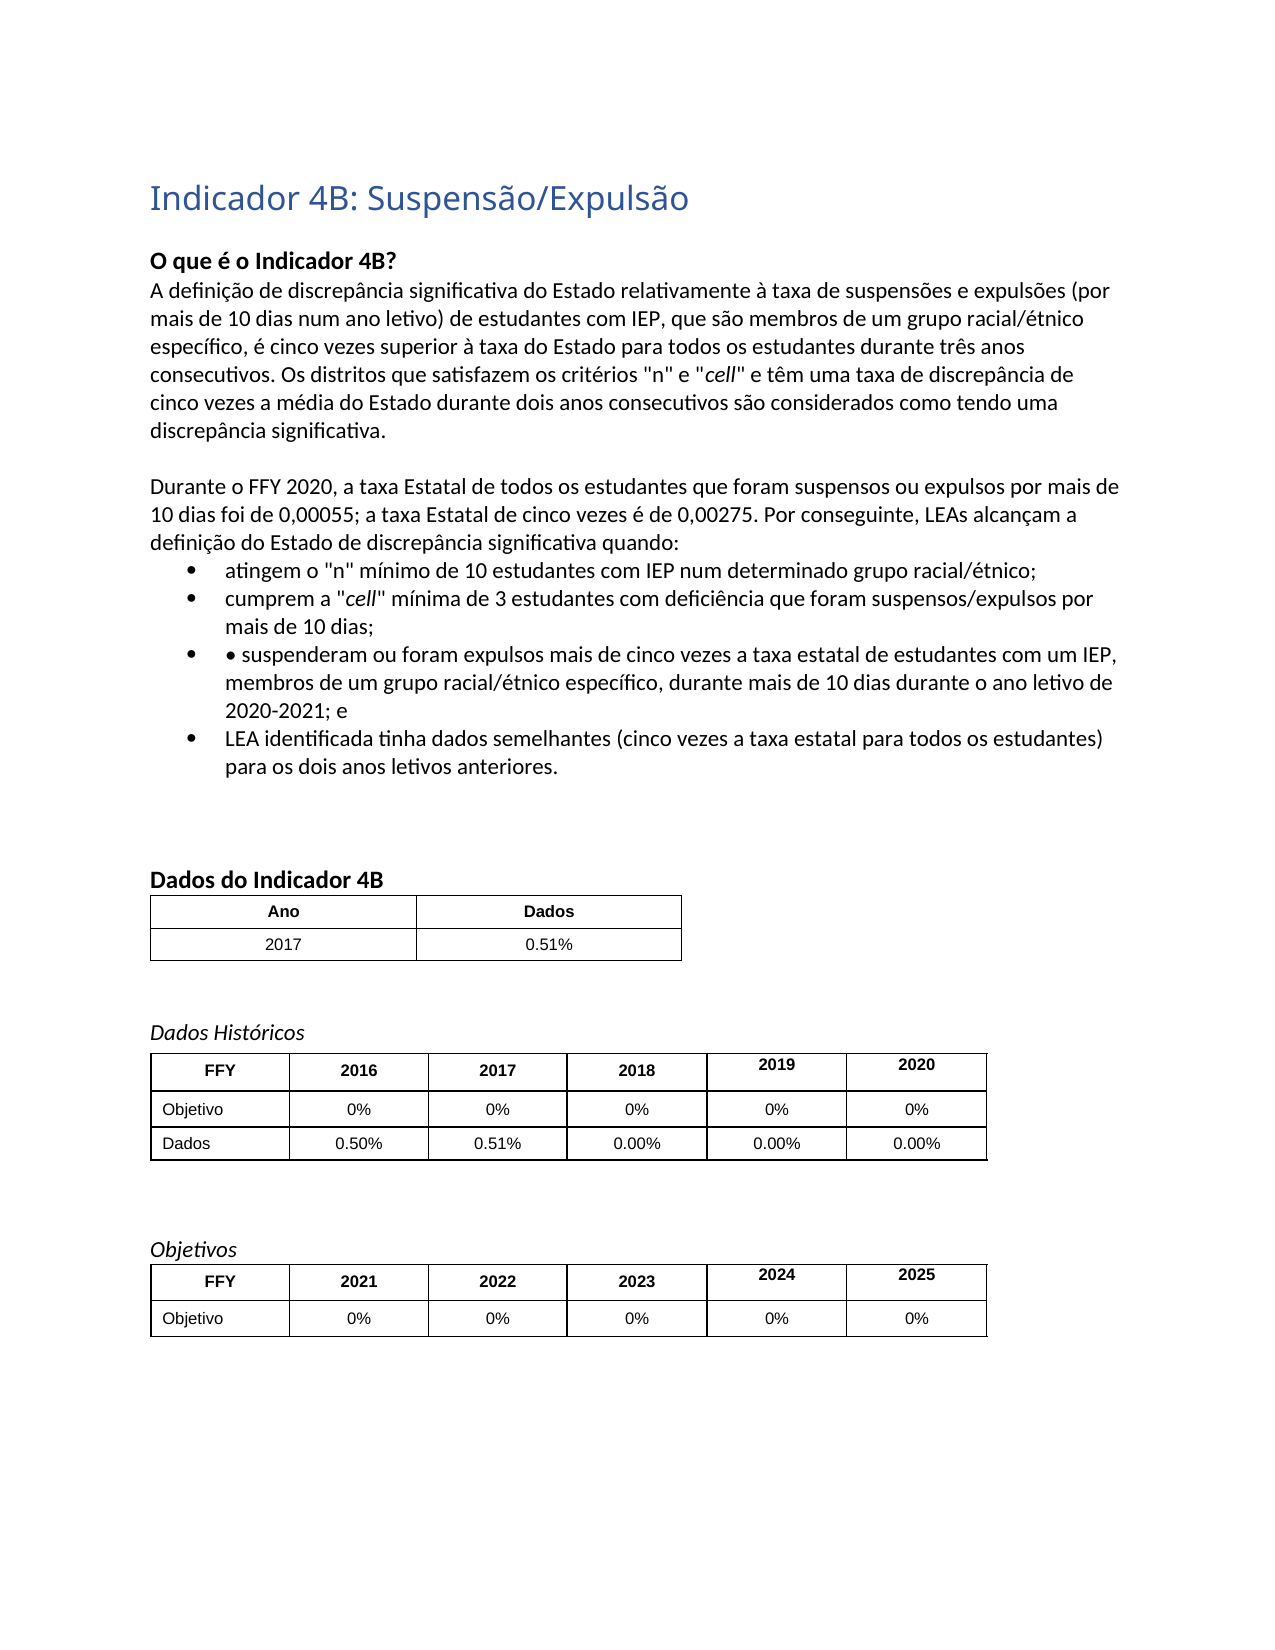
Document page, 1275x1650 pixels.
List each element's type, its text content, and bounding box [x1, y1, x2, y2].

table_cell 0% [708, 1092, 846, 1126]
table_header 2019 [708, 1054, 846, 1090]
table_cell 0% [847, 1092, 986, 1126]
table_cell 0.51% [417, 929, 681, 960]
table_cell 0.50% [290, 1128, 428, 1159]
list atingem o "n" mínimo de 10 estudantes com IEP num determinado grupo racial/étnico; [187, 556, 1125, 584]
subtitle Indicador 4B: Suspensão/Expulsão [150, 175, 1125, 220]
table_header Ano [151, 896, 416, 928]
table_cell 0% [290, 1301, 428, 1336]
table_header 2016 [290, 1054, 428, 1090]
table_cell Objetivo [152, 1301, 289, 1336]
table_cell Objetivo [152, 1092, 289, 1126]
table_cell 0.00% [568, 1128, 706, 1159]
table_header FFY [152, 1265, 289, 1299]
table_header 2024 [708, 1265, 846, 1299]
table_cell Dados [152, 1128, 289, 1159]
table_cell 0.00% [847, 1128, 986, 1159]
subtitle O que é o Indicador 4B? [150, 245, 1125, 276]
table_header 2021 [290, 1265, 428, 1299]
text Dados Históricos [150, 1018, 1125, 1046]
table_header 2017 [429, 1054, 566, 1090]
table_cell 0.00% [708, 1128, 846, 1159]
text Durante o FFY 2020, a taxa Estatal de todos os estudantes que foram suspensos ou expulsos por mais de 10 dias foi de 0,00055; a taxa Estatal de cinco vezes é de 0,00275. Por conseguinte, LEAs alcançam a definição do Estado de discrepância significativa quando: [150, 472, 1125, 556]
text Objetivos [150, 1236, 1125, 1264]
table_header 2022 [429, 1265, 566, 1299]
table_header 2025 [847, 1265, 986, 1299]
table_cell 0% [429, 1301, 566, 1336]
table_header 2020 [847, 1054, 986, 1090]
table_cell 0% [568, 1092, 706, 1126]
table_cell 0.51% [429, 1128, 566, 1159]
list cumprem a "cell" mínima de 3 estudantes com deficiência que foram suspensos/expulsos por mais de 10 dias; [187, 584, 1125, 640]
list LEA identificada tinha dados semelhantes (cinco vezes a taxa estatal para todos os estudantes) para os dois anos letivos anteriores. [187, 724, 1125, 808]
text A definição de discrepância significativa do Estado relativamente à taxa de suspensões e expulsões (por mais de 10 dias num ano letivo) de estudantes com IEP, que são membros de um grupo racial/étnico específico, é cinco vezes superior à taxa do Estado para todos os estudantes durante três anos consecutivos. Os distritos que satisfazem os critérios "n" e "cell" e têm uma taxa de discrepância de cinco vezes a média do Estado durante dois anos consecutivos são considerados como tendo uma discrepância significativa. [150, 276, 1125, 444]
table_header FFY [152, 1054, 289, 1090]
list • suspenderam ou foram expulsos mais de cinco vezes a taxa estatal de estudantes com um IEP, membros de um grupo racial/étnico específico, durante mais de 10 dias durante o ano letivo de 2020-2021; e [187, 640, 1125, 724]
table_cell 0% [568, 1301, 706, 1336]
table_header 2023 [568, 1265, 706, 1299]
table_cell 0% [847, 1301, 986, 1336]
table_cell 0% [290, 1092, 428, 1126]
table_cell 0% [429, 1092, 566, 1126]
table_cell 0% [708, 1301, 846, 1336]
table_cell 2017 [151, 929, 416, 960]
table_header Dados [417, 896, 681, 928]
text Dados do Indicador 4B [150, 864, 1125, 895]
table_header 2018 [568, 1054, 706, 1090]
